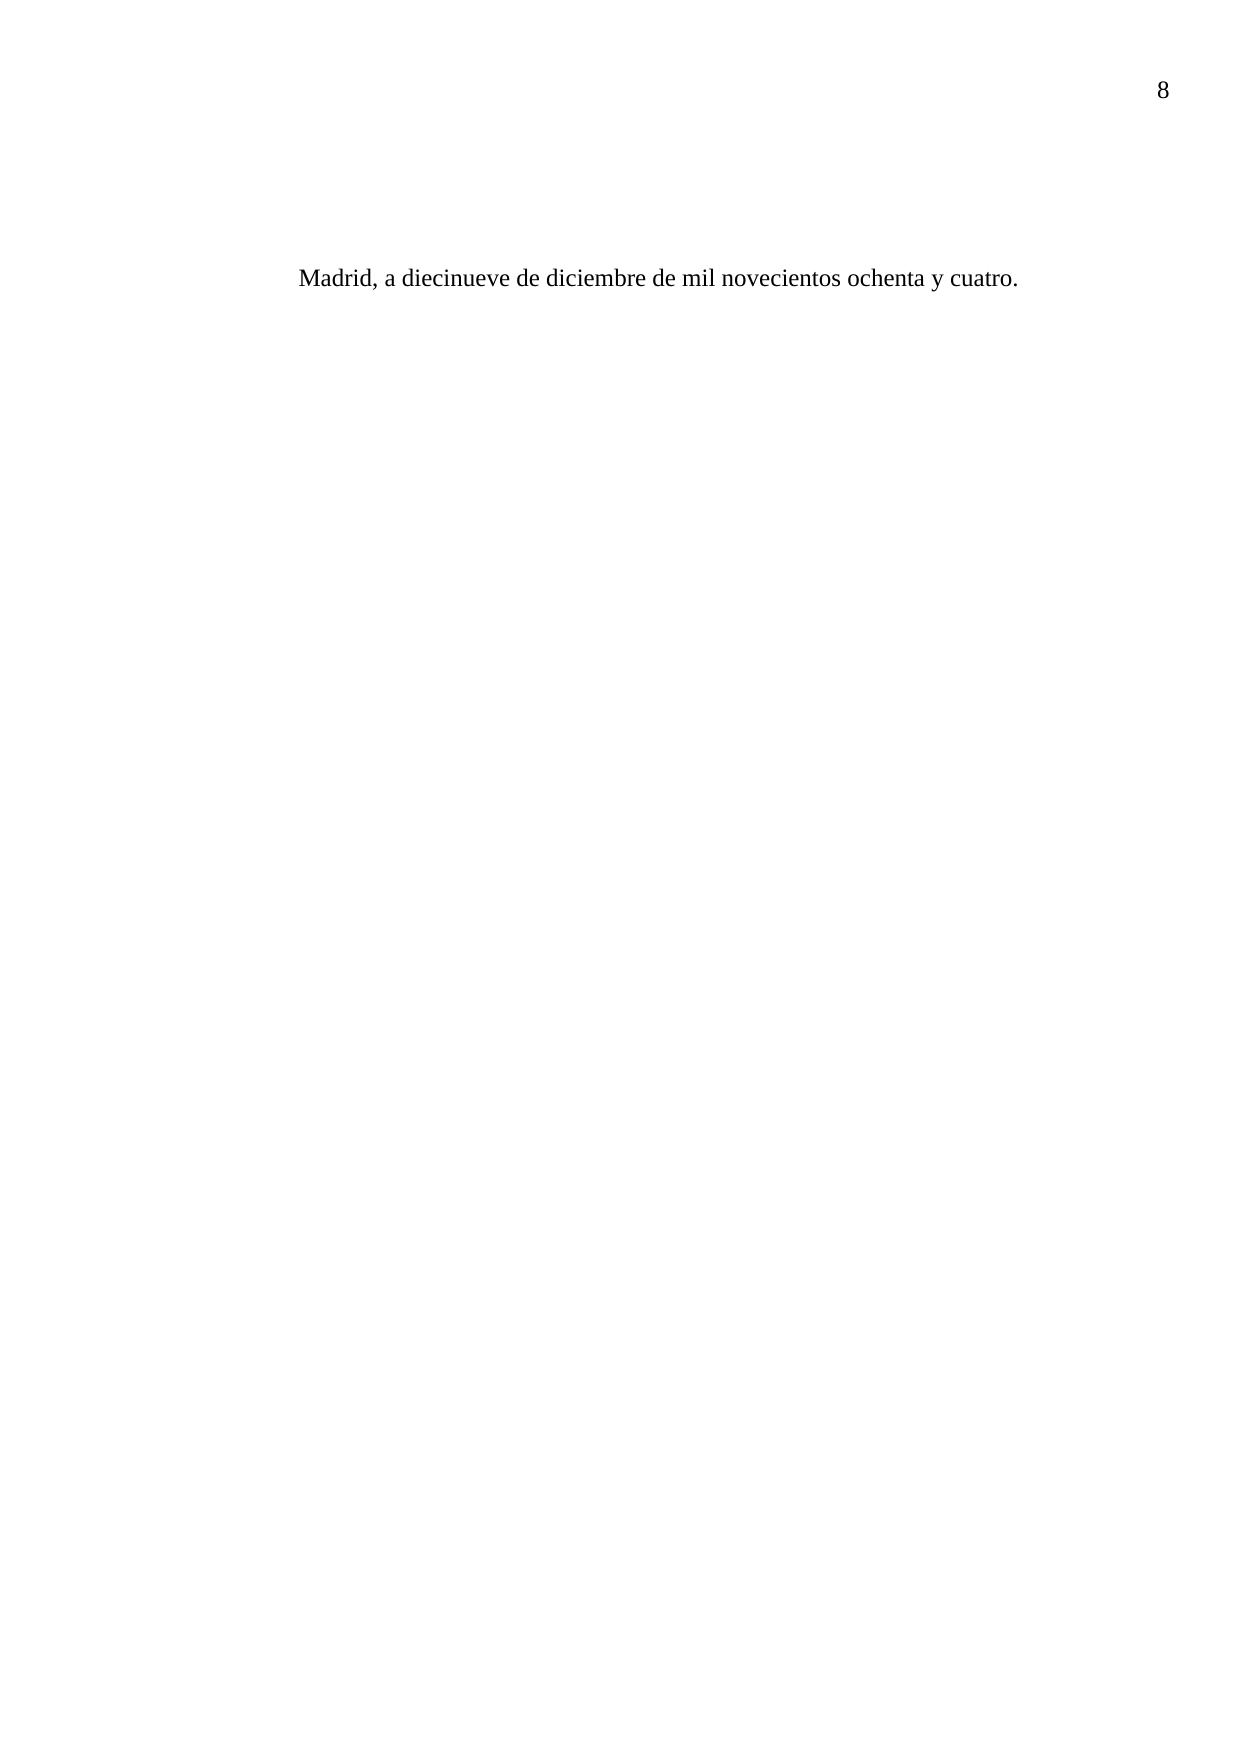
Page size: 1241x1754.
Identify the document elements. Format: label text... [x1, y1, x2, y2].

text Madrid, a diecinueve de diciembre de mil novecientos ochenta y cuatro. [224, 263, 1169, 292]
